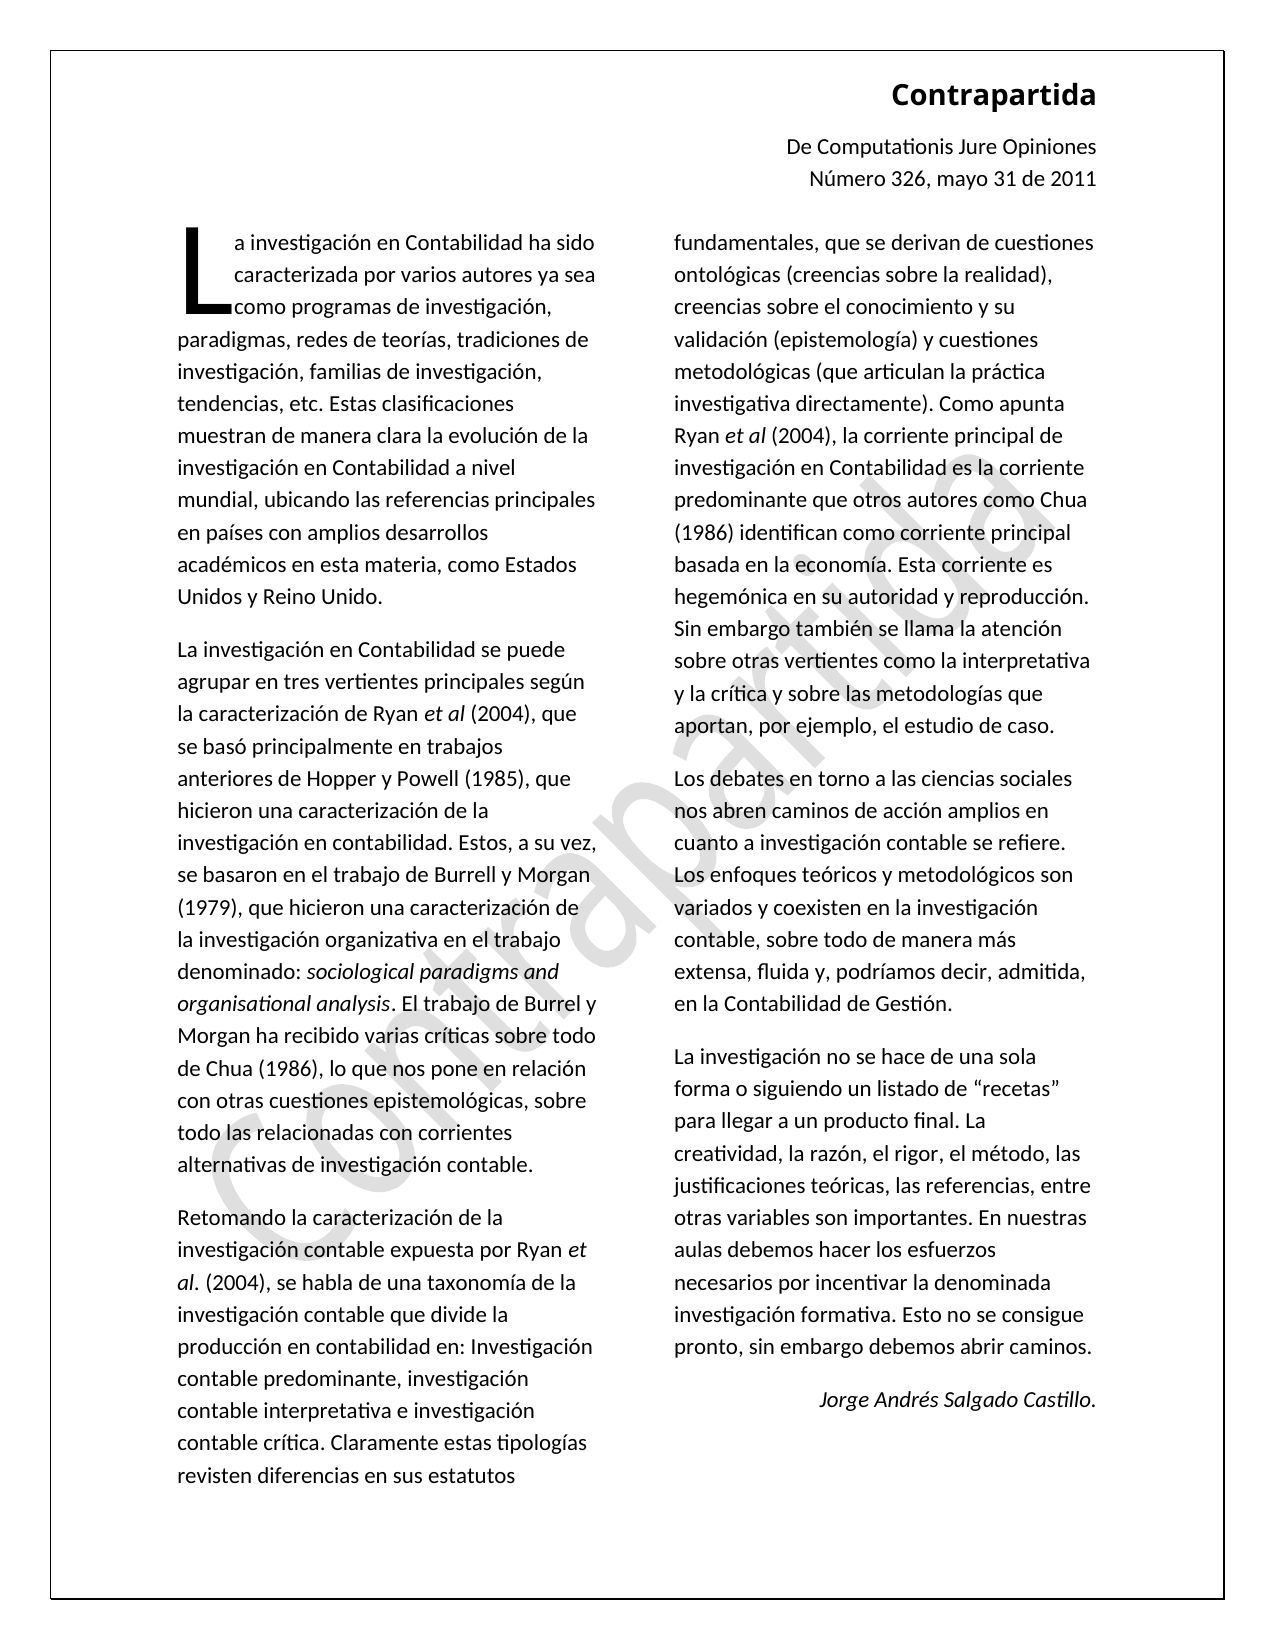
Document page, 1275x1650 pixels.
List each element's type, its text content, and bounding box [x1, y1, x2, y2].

text Los debates en torno a las ciencias sociales nos abren caminos de acción amplios en cuanto a investigación contable se refiere. Los enfoques teóricos y metodológicos son variados y coexisten en la investigación contable, sobre todo de manera más extensa, fluida y, podríamos decir, admitida, en la Contabilidad de Gestión. [674, 764, 1097, 1017]
text Retomando la caracterización de la investigación contable expuesta por Ryan et al. (2004), se habla de una taxonomía de la investigación contable que divide la producción en contabilidad en: Investigación contable predominante, investigación contable interpretativa e investigación contable crítica. Claramente estas tipologías revisten diferencias en sus estatutos fundamentales, que se derivan de cuestiones ontológicas (creencias sobre la realidad), creencias sobre el conocimiento y su validación (epistemología) y cuestiones metodológicas (que articulan la práctica investigativa directamente). Como apunta Ryan et al (2004), la corriente principal de investigación en Contabilidad es la corriente predominante que otros autores como Chua (1986) identifican como corriente principal basada en la economía. Esta corriente es hegemónica en su autoridad y reproducción. Sin embargo también se llama la atención sobre otras vertientes como la interpretativa y la crítica y sobre las metodologías que aportan, por ejemplo, el estudio de caso. [177, 1203, 600, 1489]
text La investigación en Contabilidad se puede agrupar en tres vertientes principales según la caracterización de Ryan et al (2004), que se basó principalmente en trabajos anteriores de Hopper y Powell (1985), que hicieron una caracterización de la investigación en contabilidad. Estos, a su vez, se basaron en el trabajo de Burrell y Morgan (1979), que hicieron una caracterización de la investigación organizativa en el trabajo denominado: sociological paradigms and organisational analysis. El trabajo de Burrel y Morgan ha recibido varias críticas sobre todo de Chua (1986), lo que nos pone en relación con otras cuestiones epistemológicas, sobre todo las relacionadas con corrientes alternativas de investigación contable. [177, 635, 600, 1178]
text La investigación no se hace de una sola forma o siguiendo un listado de “recetas” para llegar a un producto final. La creatividad, la razón, el rigor, el método, las justificaciones teóricas, las referencias, entre otras variables son importantes. En nuestras aulas debemos hacer los esfuerzos necesarios por incentivar la denominada investigación formativa. Esto no se consigue pronto, sin embargo debemos abrir caminos. [674, 1042, 1097, 1360]
text Jorge Andrés Salgado Castillo. [674, 1385, 1097, 1413]
text Retomando la caracterización de la investigación contable expuesta por Ryan et al. (2004), se habla de una taxonomía de la investigación contable que divide la producción en contabilidad en: Investigación contable predominante, investigación contable interpretativa e investigación contable crítica. Claramente estas tipologías revisten diferencias en sus estatutos fundamentales, que se derivan de cuestiones ontológicas (creencias sobre la realidad), creencias sobre el conocimiento y su validación (epistemología) y cuestiones metodológicas (que articulan la práctica investigativa directamente). Como apunta Ryan et al (2004), la corriente principal de investigación en Contabilidad es la corriente predominante que otros autores como Chua (1986) identifican como corriente principal basada en la economía. Esta corriente es hegemónica en su autoridad y reproducción. Sin embargo también se llama la atención sobre otras vertientes como la interpretativa y la crítica y sobre las metodologías que aportan, por ejemplo, el estudio de caso. [674, 228, 1097, 739]
text a investigación en Contabilidad ha sido caracterizada por varios autores ya sea como programas de investigación, paradigmas, redes de teorías, tradiciones de investigación, familias de investigación, tendencias, etc. Estas clasificaciones muestran de manera clara la evolución de la investigación en Contabilidad a nivel mundial, ubicando las referencias principales en países con amplios desarrollos académicos en esta materia, como Estados Unidos y Reino Unido. [177, 228, 600, 610]
